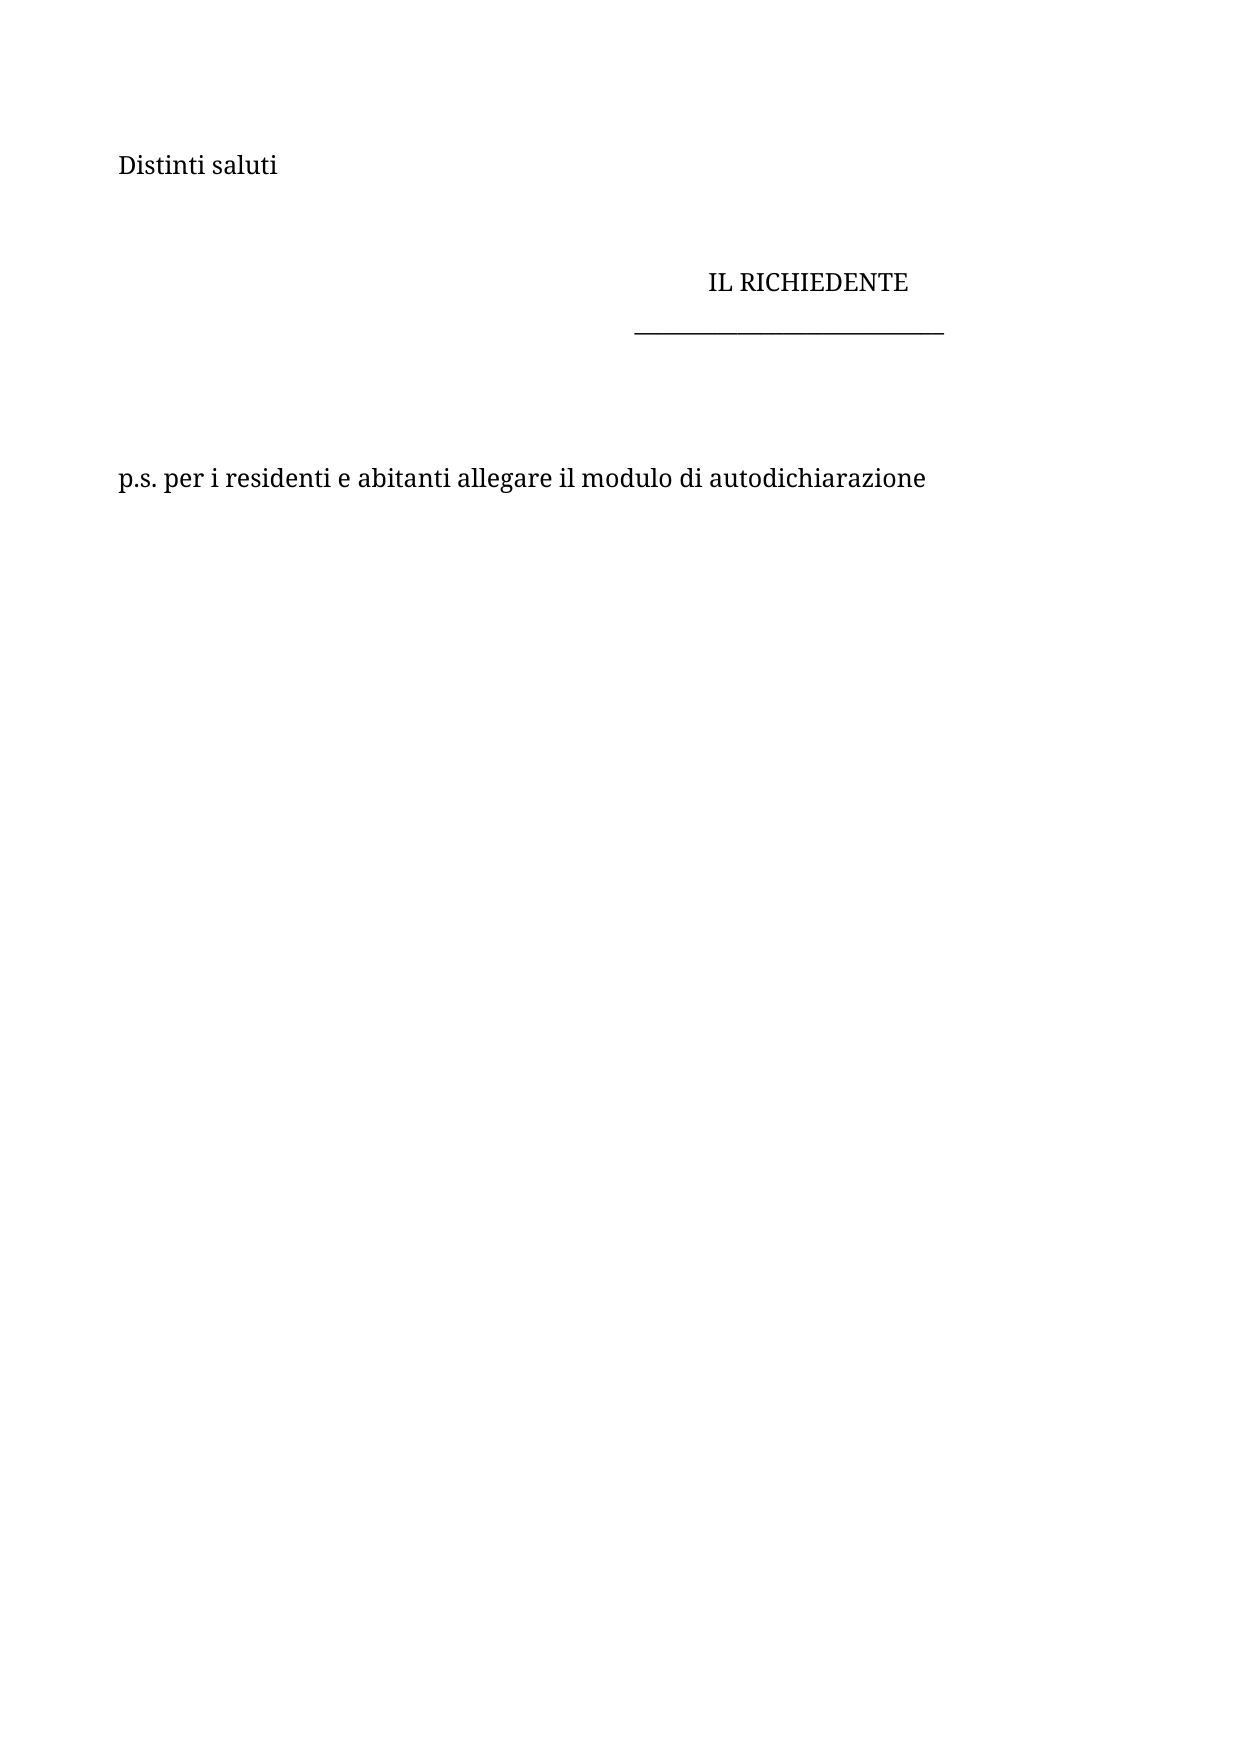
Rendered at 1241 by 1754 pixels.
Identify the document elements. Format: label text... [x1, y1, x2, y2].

text p.s. per i residenti e abitanti allegare il modulo di autodichiarazione [118, 461, 1122, 495]
text ___________________________ [118, 304, 1122, 338]
text IL RICHIEDENTE [118, 265, 1122, 299]
text Distinti saluti [118, 148, 1122, 182]
